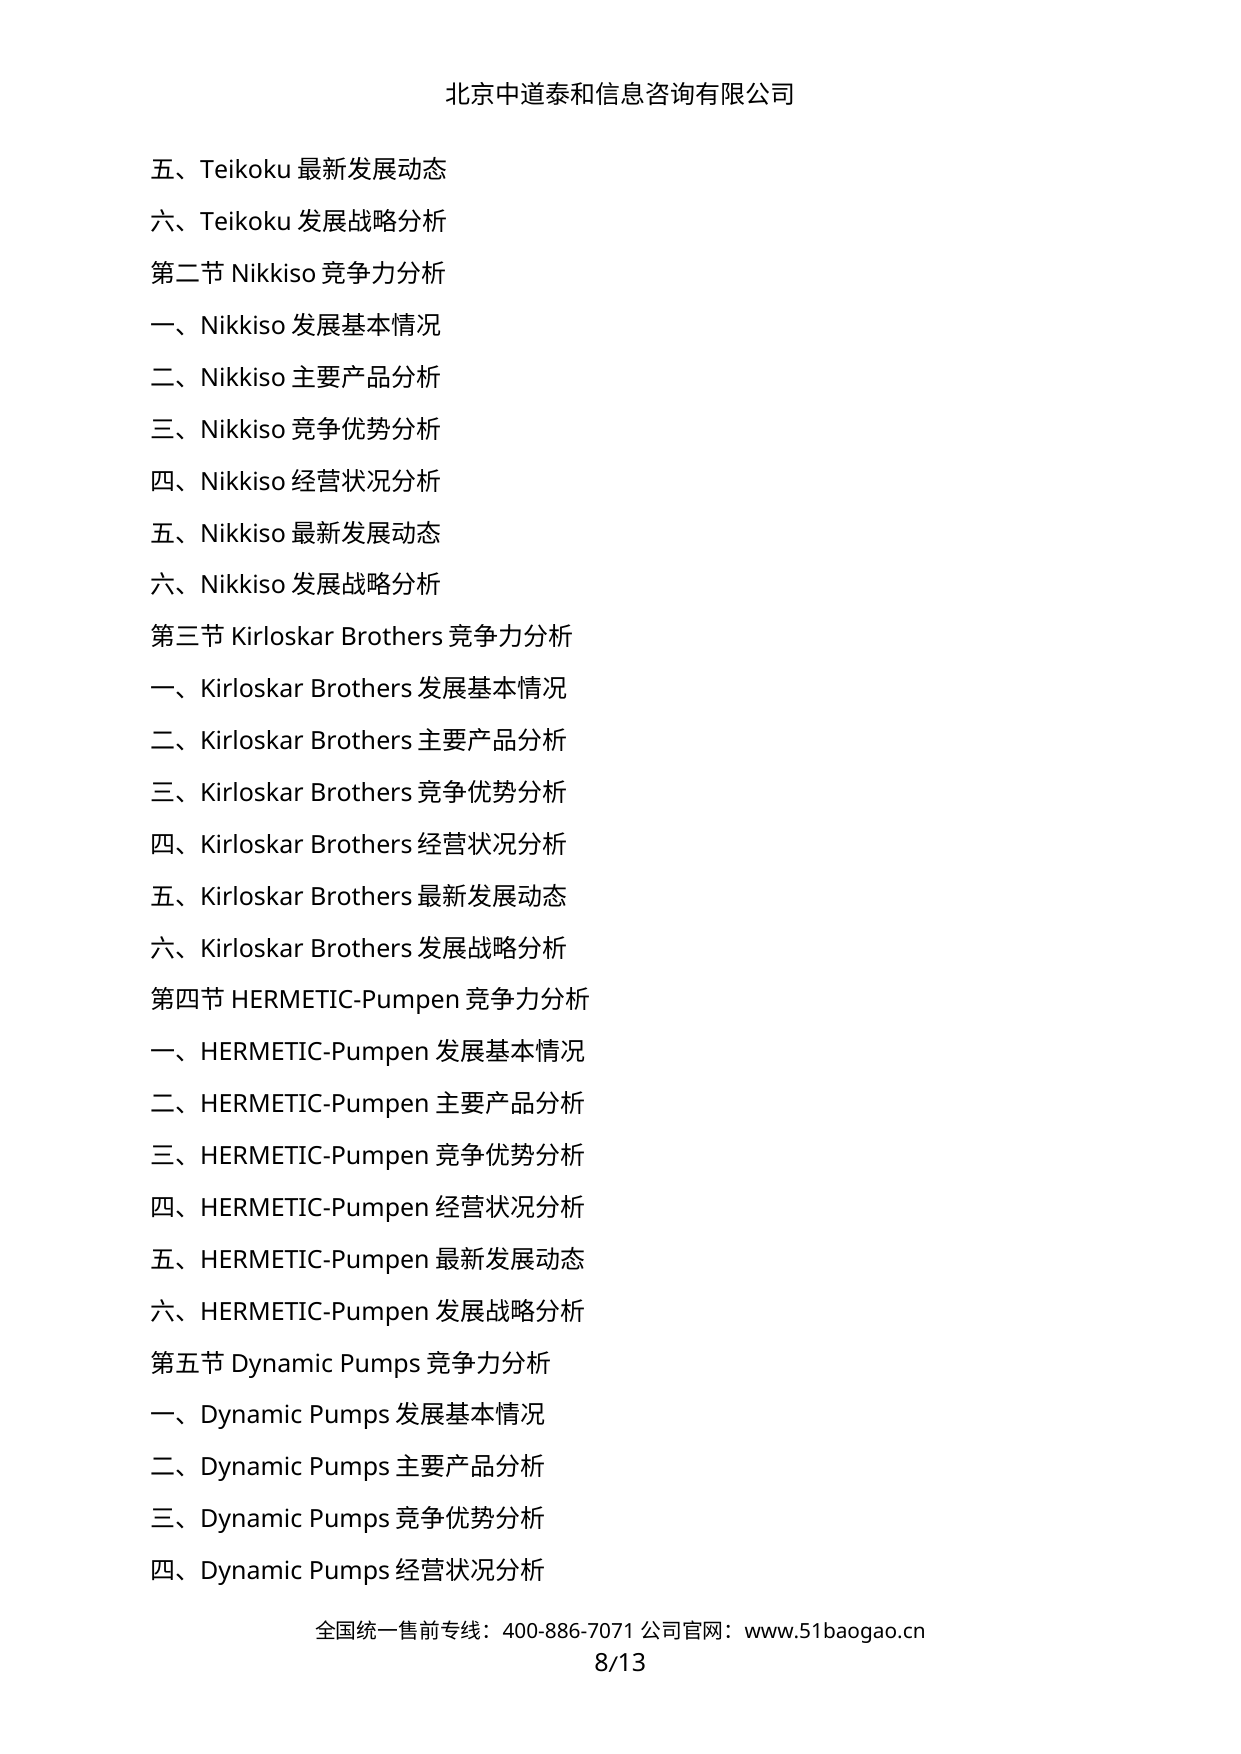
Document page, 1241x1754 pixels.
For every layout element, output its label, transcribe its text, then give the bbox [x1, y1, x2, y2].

text 四、HERMETIC-Pumpen经营状况分析 [150, 1187, 1090, 1224]
text 一、Dynamic Pumps发展基本情况 [150, 1395, 1090, 1431]
text 四、Dynamic Pumps经营状况分析 [150, 1551, 1090, 1587]
text 四、Kirloskar Brothers经营状况分析 [150, 824, 1090, 861]
text 二、HERMETIC-Pumpen主要产品分析 [150, 1084, 1090, 1120]
text 第五节 Dynamic Pumps竞争力分析 [150, 1343, 1090, 1379]
text 第二节 Nikkiso竞争力分析 [150, 254, 1090, 290]
text 三、Nikkiso竞争优势分析 [150, 409, 1090, 446]
text 五、Kirloskar Brothers最新发展动态 [150, 876, 1090, 912]
text 三、Dynamic Pumps竞争优势分析 [150, 1499, 1090, 1535]
text 六、HERMETIC-Pumpen发展战略分析 [150, 1291, 1090, 1327]
text 三、Kirloskar Brothers竞争优势分析 [150, 772, 1090, 809]
text 一、Kirloskar Brothers发展基本情况 [150, 669, 1090, 705]
text 六、Teikoku发展战略分析 [150, 202, 1090, 238]
text 六、Nikkiso发展战略分析 [150, 565, 1090, 601]
text 五、HERMETIC-Pumpen最新发展动态 [150, 1239, 1090, 1276]
text 二、Kirloskar Brothers主要产品分析 [150, 721, 1090, 757]
text 五、Teikoku最新发展动态 [150, 150, 1090, 186]
text 第三节 Kirloskar Brothers竞争力分析 [150, 617, 1090, 653]
text 六、Kirloskar Brothers发展战略分析 [150, 928, 1090, 964]
text 五、Nikkiso最新发展动态 [150, 513, 1090, 549]
text 二、Nikkiso主要产品分析 [150, 357, 1090, 394]
text 三、HERMETIC-Pumpen竞争优势分析 [150, 1136, 1090, 1172]
text 一、Nikkiso发展基本情况 [150, 306, 1090, 342]
text 一、HERMETIC-Pumpen发展基本情况 [150, 1032, 1090, 1068]
text 二、Dynamic Pumps主要产品分析 [150, 1447, 1090, 1483]
text 第四节 HERMETIC-Pumpen竞争力分析 [150, 980, 1090, 1016]
text 四、Nikkiso经营状况分析 [150, 461, 1090, 497]
